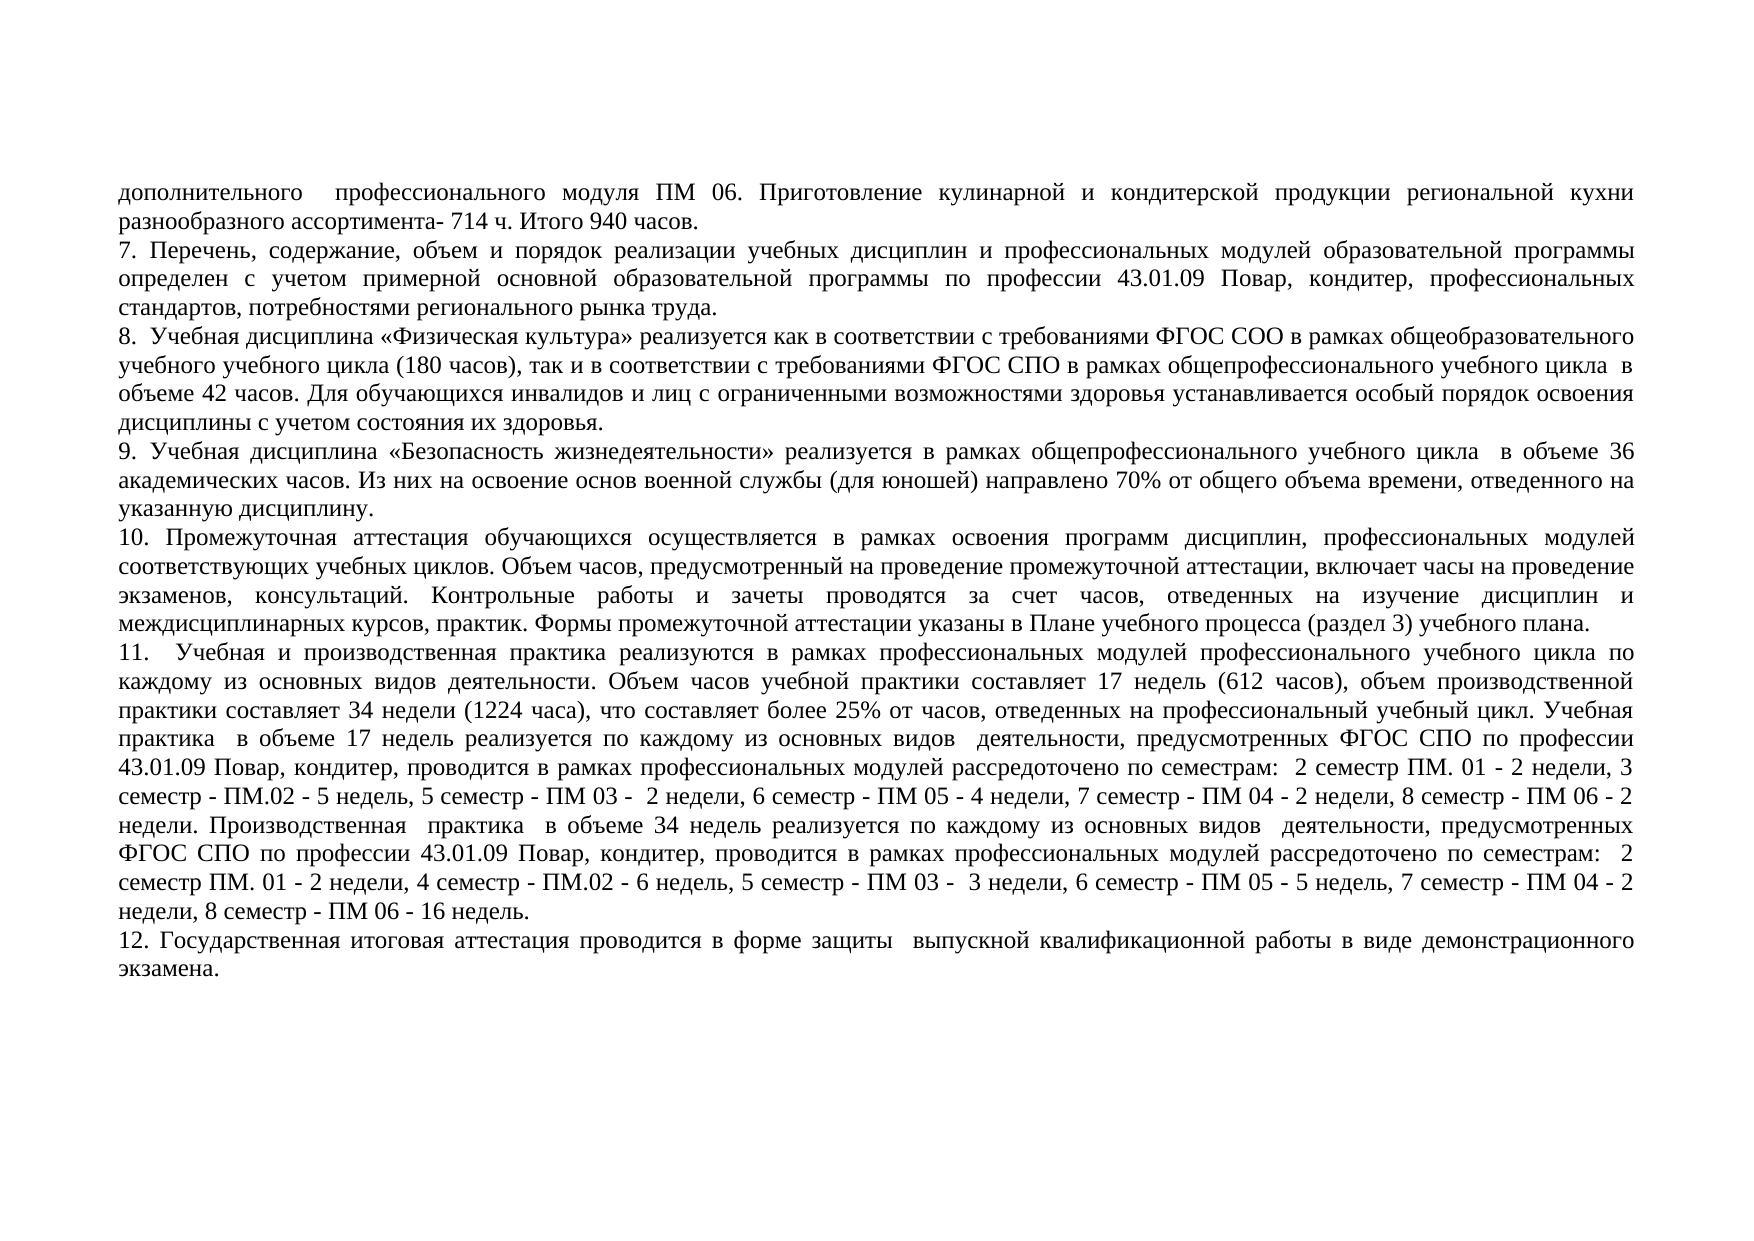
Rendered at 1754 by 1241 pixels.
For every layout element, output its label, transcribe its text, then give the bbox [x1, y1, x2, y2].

text 9. Учебная дисциплина «Безопасность жизнедеятельности» реализуется в рамках общепрофессионального учебного цикла в объеме 36 академических часов. Из них на освоение основ военной службы (для юношей) направлено 70% от общего объема времени, отведенного на указанную дисциплину. [118, 436, 1636, 522]
text 12. Государственная итоговая аттестация проводится в форме защиты выпускной квалификационной работы в виде демонстрационного экзамена. [118, 925, 1636, 982]
text 11. Учебная и производственная практика реализуются в рамках профессиональных модулей профессионального учебного цикла по каждому из основных видов деятельности. Объем часов учебной практики составляет 17 недель (612 часов), объем производственной практики составляет 34 недели (1224 часа), что составляет более 25% от часов, отведенных на профессиональный учебный цикл. Учебная практика в объеме 17 недель реализуется по каждому из основных видов деятельности, предусмотренных ФГОС СПО по профессии 43.01.09 Повар, кондитер, проводится в рамках профессиональных модулей рассредоточено по семестрам: 2 семестр ПМ. 01 - 2 недели, 3 семестр - ПМ.02 - 5 недель, 5 семестр - ПМ 03 - 2 недели, 6 семестр - ПМ 05 - 4 недели, 7 семестр - ПМ 04 - 2 недели, 8 семестр - ПМ 06 - 2 недели. Производственная практика в объеме 34 недель реализуется по каждому из основных видов деятельности, предусмотренных ФГОС СПО по профессии 43.01.09 Повар, кондитер, проводится в рамках профессиональных модулей рассредоточено по семестрам: 2 семестр ПМ. 01 - 2 недели, 4 семестр - ПМ.02 - 6 недель, 5 семестр - ПМ 03 - 3 недели, 6 семестр - ПМ 05 - 5 недель, 7 семестр - ПМ 04 - 2 недели, 8 семестр - ПМ 06 - 16 недель. [118, 637, 1636, 925]
text 7. Перечень, содержание, объем и порядок реализации учебных дисциплин и профессиональных модулей образовательной программы определен с учетом примерной основной образовательной программы по профессии 43.01.09 Повар, кондитер, профессиональных стандартов, потребностями регионального рынка труда. [118, 235, 1636, 321]
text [118, 177, 1636, 235]
text 8. Учебная дисциплина «Физическая культура» реализуется как в соответствии с требованиями ФГОС СОО в рамках общеобразовательного учебного учебного цикла (180 часов), так и в соответствии с требованиями ФГОС СПО в рамках общепрофессионального учебного цикла в объеме 42 часов. Для обучающихся инвалидов и лиц с ограниченными возможностями здоровья устанавливается особый порядок освоения дисциплины с учетом состояния их здоровья. [118, 321, 1636, 436]
text 10. Промежуточная аттестация обучающихся осуществляется в рамках освоения программ дисциплин, профессиональных модулей соответствующих учебных циклов. Объем часов, предусмотренный на проведение промежуточной аттестации, включает часы на проведение экзаменов, консультаций. Контрольные работы и зачеты проводятся за счет часов, отведенных на изучение дисциплин и междисциплинарных курсов, практик. Формы промежуточной аттестации указаны в Плане учебного процесса (раздел 3) учебного плана. [118, 522, 1636, 637]
